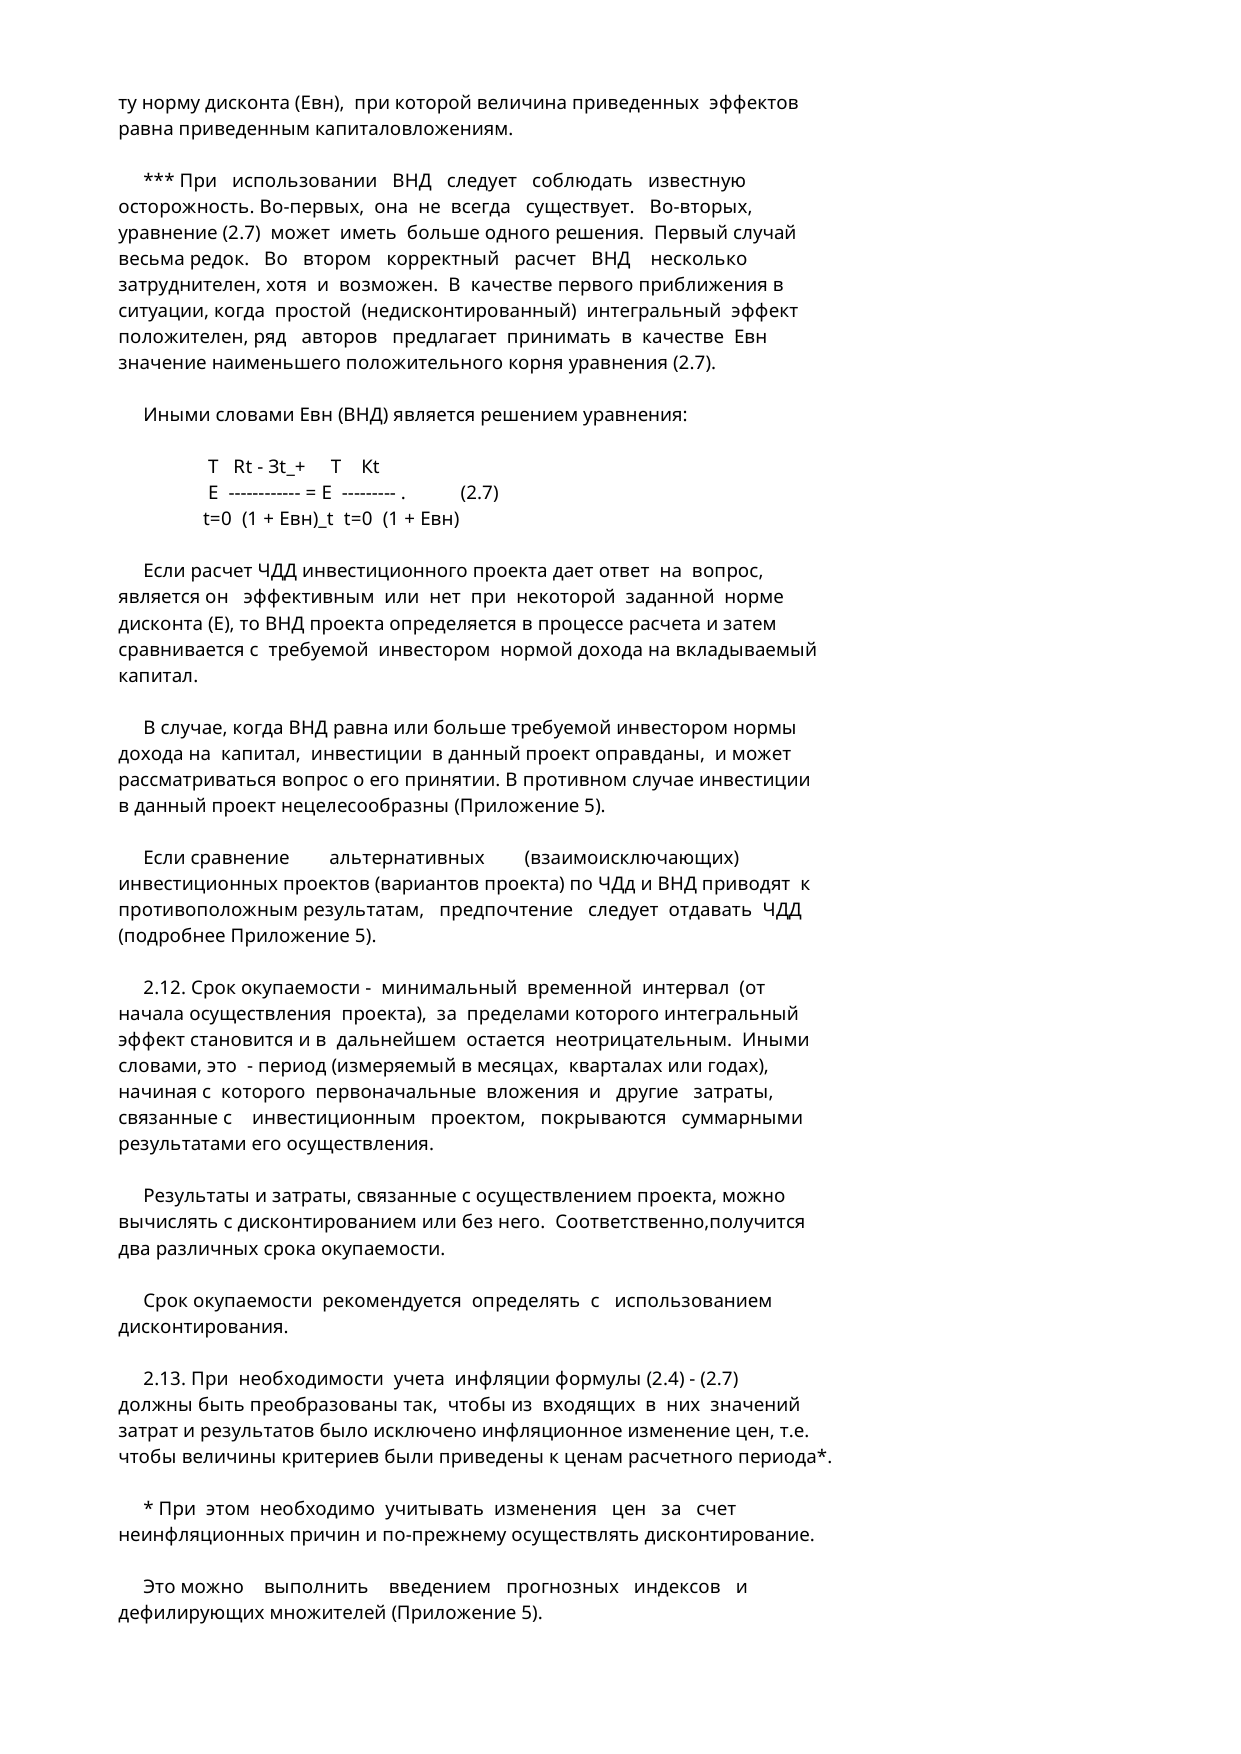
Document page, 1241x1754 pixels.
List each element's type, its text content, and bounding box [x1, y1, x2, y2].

text начала осуществления проекта), за пределами которого интегральный [118, 1000, 1181, 1026]
text *** При использовании ВНД следует соблюдать известную [118, 167, 1181, 193]
text В случае, когда ВНД равна или больше требуемой инвестором нормы [118, 714, 1181, 740]
text Е ------------ = Е --------- . (2.7) [118, 479, 1181, 505]
text 2.13. При необходимости учета инфляции формулы (2.4) - (2.7) [118, 1365, 1181, 1391]
text значение наименьшего положительного корня уравнения (2.7). [118, 349, 1181, 375]
text Результаты и затраты, связанные с осуществлением проекта, можно [118, 1182, 1181, 1208]
text инвестиционных проектов (вариантов проекта) по ЧДд и ВНД приводят к [118, 870, 1181, 896]
text связанные с инвестиционным проектом, покрываются суммарными [118, 1104, 1181, 1130]
text капитал. [118, 662, 1181, 688]
text дефилирующих множителей (Приложение 5). [118, 1599, 1181, 1625]
text 2.12. Срок окупаемости - минимальный временной интервал (от [118, 974, 1181, 1000]
text вычислять с дисконтированием или без него. Соответственно,получится [118, 1208, 1181, 1234]
text эффект становится и в дальнейшем остается неотрицательным. Иными [118, 1026, 1181, 1052]
text в данный проект нецелесообразны (Приложение 5). [118, 792, 1181, 818]
text Это можно выполнить введением прогнозных индексов и [118, 1573, 1181, 1599]
text рассматриваться вопрос о его принятии. В противном случае инвестиции [118, 766, 1181, 792]
text ту норму дисконта (Евн), при которой величина приведенных эффектов [118, 89, 1181, 115]
text два различных срока окупаемости. [118, 1234, 1181, 1261]
text должны быть преобразованы так, чтобы из входящих в них значений [118, 1391, 1181, 1417]
text Если расчет ЧДД инвестиционного проекта дает ответ на вопрос, [118, 557, 1181, 583]
text чтобы величины критериев были приведены к ценам расчетного периода*. [118, 1443, 1181, 1469]
text * При этом необходимо учитывать изменения цен за счет [118, 1495, 1181, 1521]
text Иными словами Евн (ВНД) является решением уравнения: [118, 401, 1181, 427]
text Срок окупаемости рекомендуется определять с использованием [118, 1287, 1181, 1313]
text положителен, ряд авторов предлагает принимать в качестве Евн [118, 323, 1181, 349]
text весьма редок. Во втором корректный расчет ВНД несколько [118, 245, 1181, 271]
text (подробнее Приложение 5). [118, 922, 1181, 948]
text уравнение (2.7) может иметь больше одного решения. Первый случай [118, 219, 1181, 245]
text равна приведенным капиталовложениям. [118, 115, 1181, 141]
text является он эффективным или нет при некоторой заданной норме [118, 583, 1181, 609]
text t=0 (1 + Евн)_t t=0 (1 + Евн) [118, 505, 1181, 531]
text словами, это - период (измеряемый в месяцах, кварталах или годах), [118, 1052, 1181, 1078]
text начиная с которого первоначальные вложения и другие затраты, [118, 1078, 1181, 1104]
text сравнивается с требуемой инвестором нормой дохода на вкладываемый [118, 636, 1181, 662]
text результатами его осуществления. [118, 1130, 1181, 1156]
text ситуации, когда простой (недисконтированный) интегральный эффект [118, 297, 1181, 323]
text дисконтирования. [118, 1313, 1181, 1339]
text противоположным результатам, предпочтение следует отдавать ЧДД [118, 896, 1181, 922]
text Если сравнение альтернативных (взаимоисключающих) [118, 844, 1181, 870]
text дохода на капитал, инвестиции в данный проект оправданы, и может [118, 740, 1181, 766]
text Т Rt - Зt_+ Т Кt [118, 453, 1181, 479]
text осторожность. Во-первых, она не всегда существует. Во-вторых, [118, 193, 1181, 219]
text затруднителен, хотя и возможен. В качестве первого приближения в [118, 271, 1181, 297]
text затрат и результатов было исключено инфляционное изменение цен, т.е. [118, 1417, 1181, 1443]
text дисконта (Е), то ВНД проекта определяется в процессе расчета и затем [118, 609, 1181, 636]
text неинфляционных причин и по-прежнему осуществлять дисконтирование. [118, 1521, 1181, 1547]
